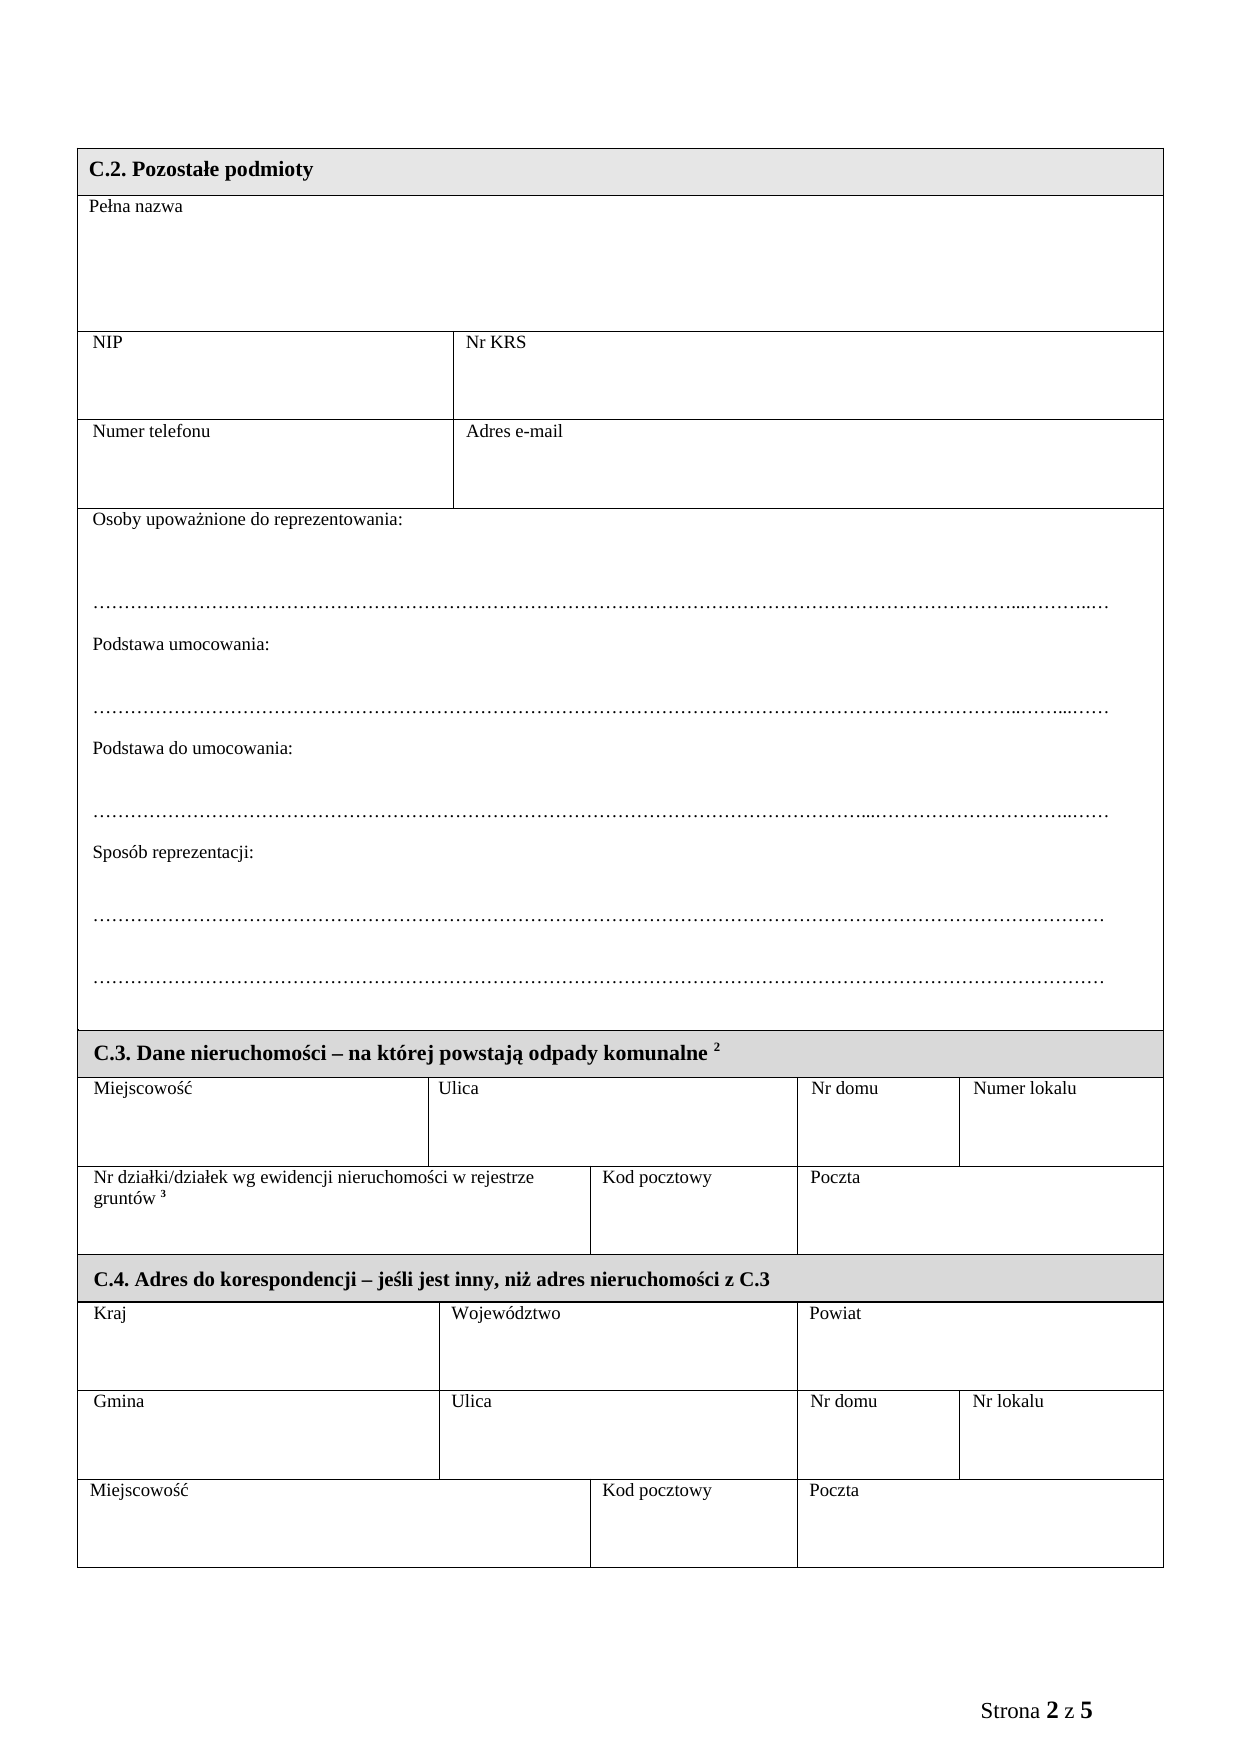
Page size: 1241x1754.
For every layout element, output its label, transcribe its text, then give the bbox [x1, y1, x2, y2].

table_cell C.4. Adres do korespondencji – jeśli jest inny, niż adres nieruchomości z C.3 [78, 1255, 1163, 1301]
table_cell Adres e-mail [454, 420, 1163, 508]
table_cell NIP [78, 332, 453, 419]
table_cell Numer telefonu [78, 420, 453, 508]
table_cell C.2. Pozostałe podmioty [78, 149, 1163, 195]
table_cell Ulica [429, 1078, 797, 1166]
table_cell Osoby upoważnione do reprezentowania: …………………………………………………………………………………………………………………………………...………..… Podstawa umocowania: …………………………………………………………………………………………………………………………………..……...…… Podstawa do umocowania: ……………………………………………………………………………………………………………...…………………………..…… Sposób reprezentacji: ……………………………………………………………………………………………………………………………………………… ……………………………………………………………………………………………………………………………………………… [78, 509, 1163, 1030]
table_cell Pełna nazwa [78, 196, 1163, 331]
table_cell Kraj [78, 1303, 439, 1390]
table_cell Powiat [798, 1303, 1163, 1390]
table_cell Województwo [440, 1303, 797, 1390]
table_cell Nr lokalu [960, 1391, 1163, 1478]
table_cell Poczta [798, 1167, 1163, 1254]
table_cell Ulica [440, 1391, 797, 1478]
table_cell Kod pocztowy [591, 1167, 797, 1254]
table_cell Kod pocztowy [591, 1480, 797, 1567]
table_cell Miejscowość [78, 1480, 590, 1567]
table_cell Numer lokalu [960, 1078, 1163, 1166]
table_cell Nr domu [798, 1078, 959, 1166]
table_cell Poczta [798, 1480, 1163, 1567]
table_cell Gmina [78, 1391, 439, 1478]
table_cell Nr domu [798, 1391, 959, 1478]
table_cell Nr działki/działek wg ewidencji nieruchomości w rejestrze gruntów [78, 1167, 590, 1254]
table_cell C.3. Dane nieruchomości – na której powstają odpady komunalne [78, 1031, 1163, 1077]
table_cell Nr KRS [454, 332, 1163, 419]
table_cell Miejscowość [78, 1078, 428, 1166]
